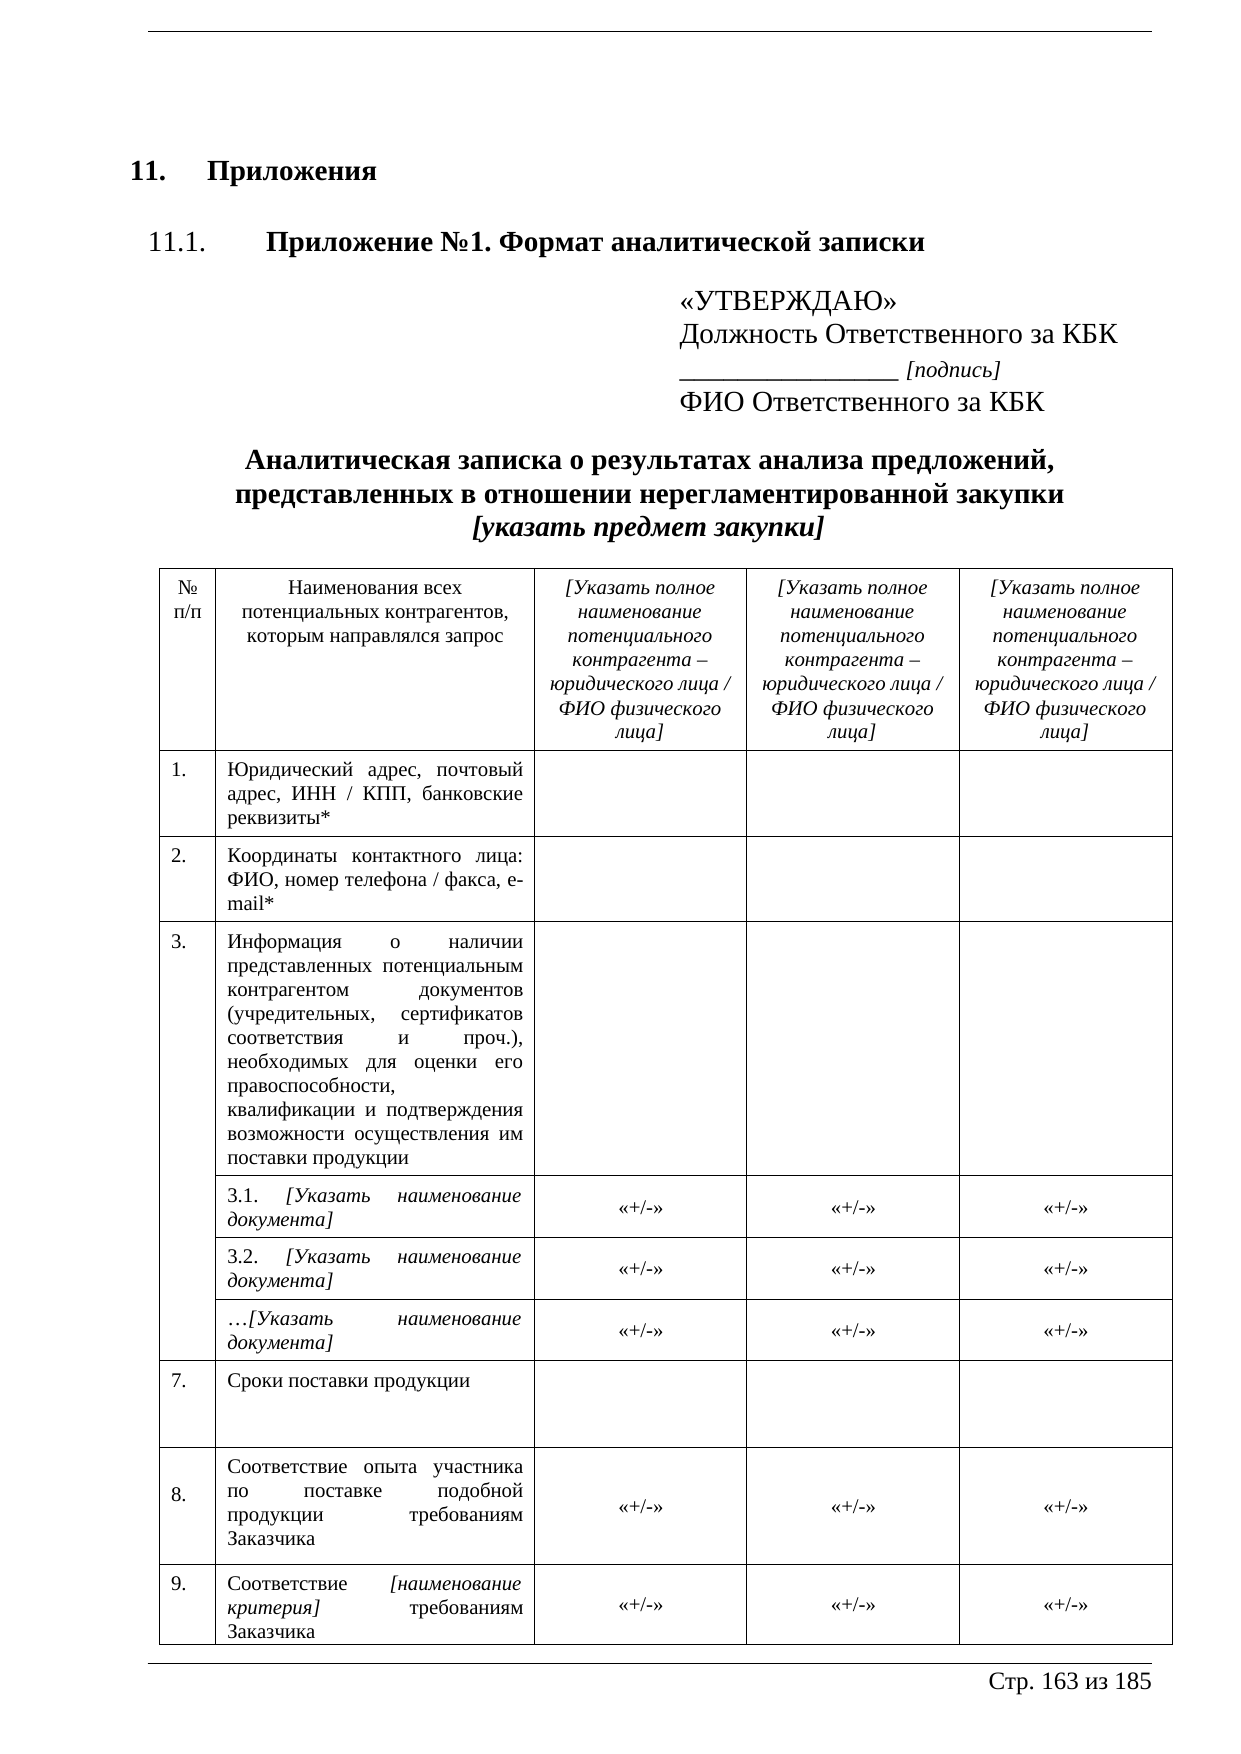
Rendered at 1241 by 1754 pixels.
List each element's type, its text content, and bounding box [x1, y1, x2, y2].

table_cell [160, 751, 215, 836]
table_cell «+/-» [535, 1238, 746, 1299]
text _______________ [подпись] [679, 350, 1152, 384]
table_cell «+/-» [535, 1176, 746, 1237]
table_cell [535, 922, 746, 1175]
table_cell [535, 751, 746, 836]
table_cell [960, 922, 1172, 1175]
table_cell [960, 751, 1172, 836]
table_cell [160, 1361, 215, 1447]
table_cell «+/-» [747, 1448, 959, 1564]
table_cell Информация о наличии представленных потенциальным контрагентом документов (учредительных, сертификатов соответствия и проч.), необходимых для оценки его правоспособности, квалификации и подтверждения возможности осуществления им поставки продукции [216, 922, 534, 1175]
table_header Наименования всех потенциальных контрагентов, которым направлялся запрос [216, 569, 534, 750]
text Приложения [148, 153, 1152, 187]
table_cell [747, 1361, 959, 1447]
table_cell «+/-» [960, 1300, 1172, 1360]
table_cell [160, 837, 215, 921]
table_cell «+/-» [960, 1448, 1172, 1564]
table_cell «+/-» [747, 1300, 959, 1360]
list Приложение №1. Формат аналитической записки [148, 224, 1152, 258]
table_cell [960, 837, 1172, 921]
table_cell [535, 1361, 746, 1447]
table_cell [747, 751, 959, 836]
table_cell …[Указать наименование документа] [216, 1300, 534, 1360]
table_cell [535, 837, 746, 921]
table_cell «+/-» [747, 1565, 959, 1643]
table_cell [747, 922, 959, 1175]
table_cell [160, 1565, 215, 1643]
table_cell «+/-» [747, 1176, 959, 1237]
table_cell «+/-» [535, 1448, 746, 1564]
table_cell «+/-» [960, 1565, 1172, 1643]
table_cell «+/-» [960, 1238, 1172, 1299]
table_header № п/п [160, 569, 215, 750]
table_cell Соответствие опыта участника по поставке подобной продукции требованиям Заказчика [216, 1448, 534, 1564]
table_cell [960, 1361, 1172, 1447]
table_header [Указать полное наименование потенциального контрагента – юридического лица / ФИО физического лица] [535, 569, 746, 750]
table_cell [160, 922, 215, 1360]
text Аналитическая записка о результатах анализа предложений, представленных в отношении нерегламентированной закупки [указать предмет закупки] [148, 442, 1152, 543]
table_cell 3.1. [Указать наименование документа] [216, 1176, 534, 1237]
table_cell Координаты контактного лица: ФИО, номер телефона / факса, e-mail* [216, 837, 534, 921]
table_cell Соответствие [наименование критерия] требованиям Заказчика [216, 1565, 534, 1643]
table_cell Сроки поставки продукции [216, 1361, 534, 1447]
text Должность Ответственного за КБК [679, 317, 1152, 350]
table_header [Указать полное наименование потенциального контрагента – юридического лица / ФИО физического лица] [747, 569, 959, 750]
text «УТВЕРЖДАЮ» [679, 283, 1152, 317]
table_cell «+/-» [960, 1176, 1172, 1237]
table_cell [747, 837, 959, 921]
table_header [Указать полное наименование потенциального контрагента – юридического лица / ФИО физического лица] [960, 569, 1172, 750]
text ФИО Ответственного за КБК [679, 384, 1152, 417]
table_cell [160, 1448, 215, 1564]
table_cell «+/-» [747, 1238, 959, 1299]
table_cell 3.2. [Указать наименование документа] [216, 1238, 534, 1299]
table_cell «+/-» [535, 1565, 746, 1643]
table_cell Юридический адрес, почтовый адрес, ИНН / КПП, банковские реквизиты* [216, 751, 534, 836]
table_cell «+/-» [535, 1300, 746, 1360]
